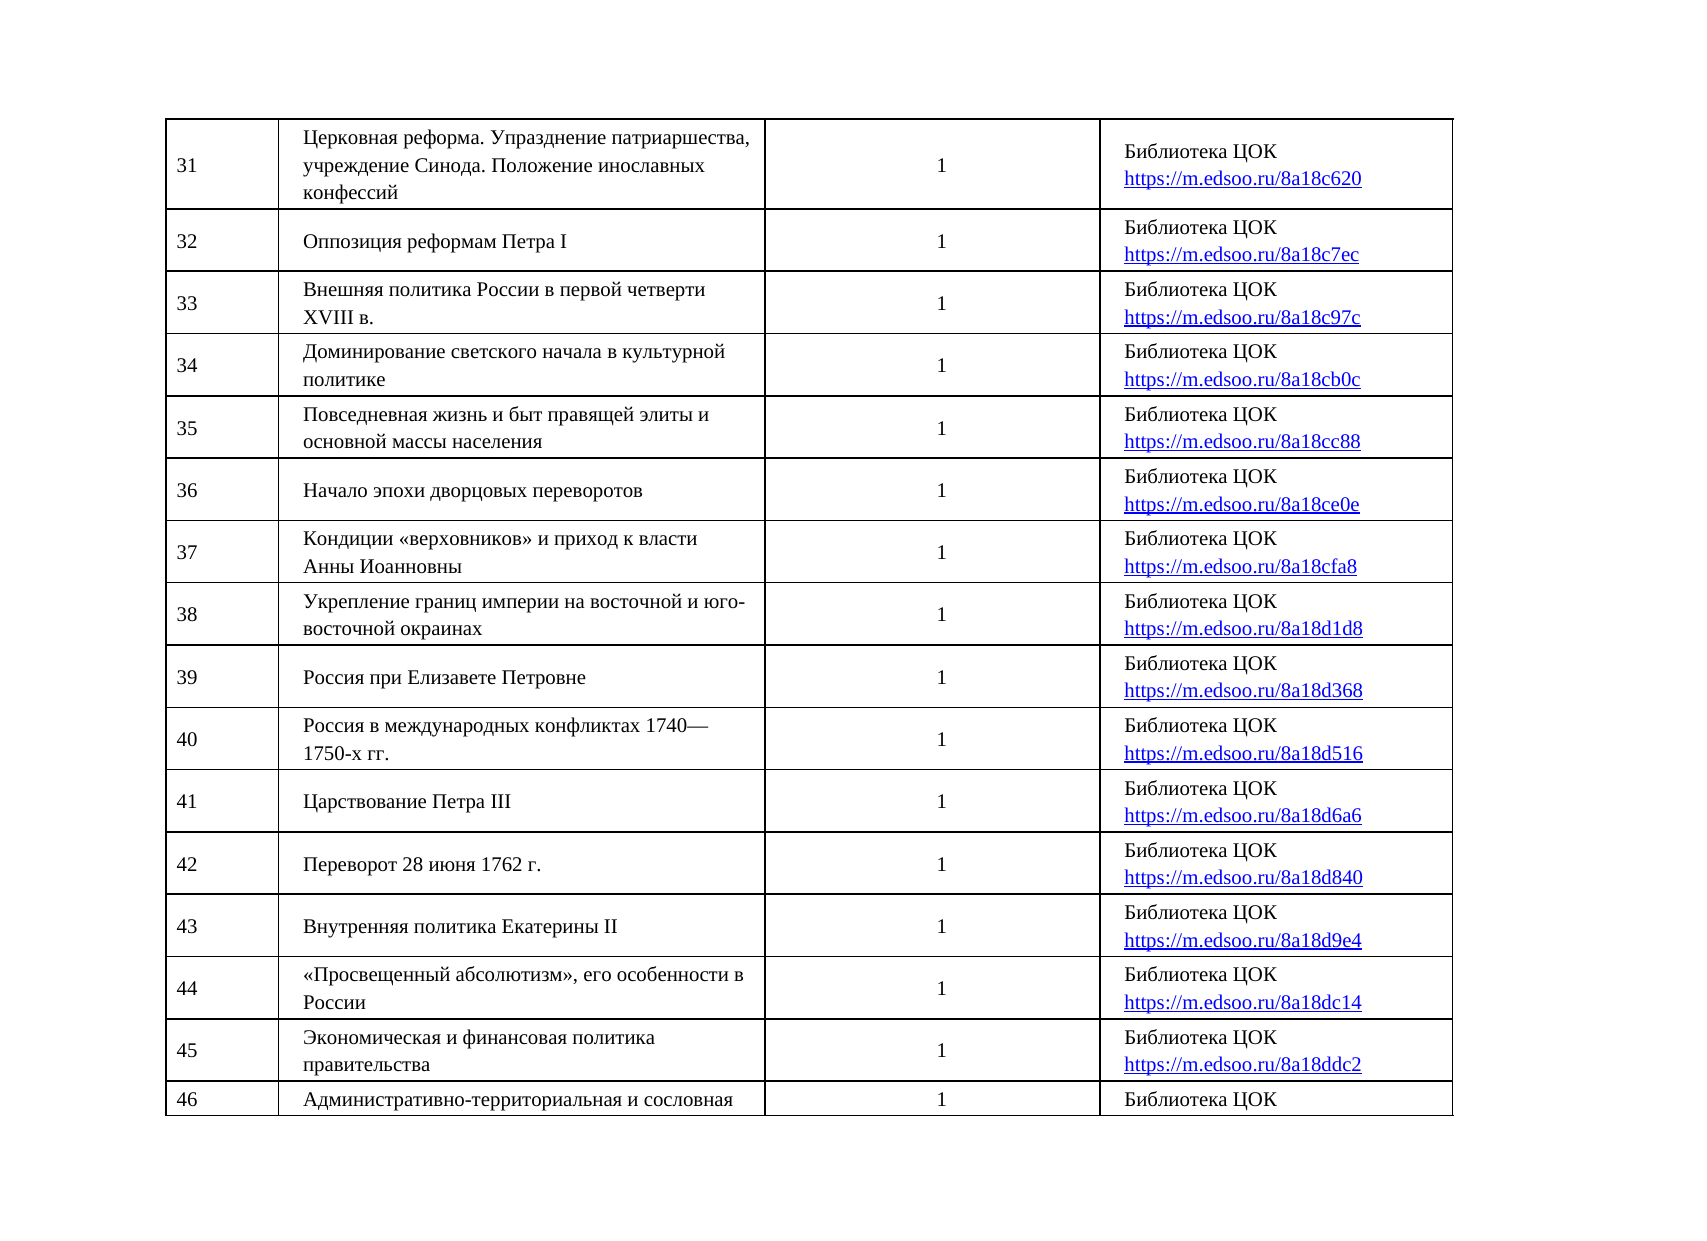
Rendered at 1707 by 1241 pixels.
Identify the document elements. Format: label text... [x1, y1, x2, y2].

table_cell 1 [766, 210, 1099, 270]
table_cell Начало эпохи дворцовых переворотов [279, 459, 764, 519]
table_cell Библиотека ЦОК https://m.edsoo.ru/8a18d9e4 [1101, 895, 1452, 956]
table_cell Россия при Елизавете Петровне [279, 646, 764, 706]
table_cell Библиотека ЦОК https://m.edsoo.ru/8a18ce0e [1101, 459, 1452, 519]
table_cell Внешняя политика России в первой четверти XVIII в. [279, 272, 764, 333]
table_cell 1 [766, 272, 1099, 333]
table_cell Россия в международных конфликтах 1740—1750-х гг. [279, 708, 764, 769]
table_cell Повседневная жизнь и быт правящей элиты и основной массы населения [279, 397, 764, 457]
table_cell 1 [766, 895, 1099, 956]
table_cell 45 [167, 1020, 278, 1080]
table_cell Библиотека ЦОК https://m.edsoo.ru/8a18dc14 [1101, 957, 1452, 1018]
table_cell 1 [766, 957, 1099, 1018]
table_cell 44 [167, 957, 278, 1018]
table_cell Библиотека ЦОК https://m.edsoo.ru/8a18cfa8 [1101, 521, 1452, 582]
table_cell 46 [167, 1082, 278, 1115]
table_cell Доминирование светского начала в культурной политике [279, 334, 764, 395]
table_cell Укрепление границ империи на восточной и юго-восточной окраинах [279, 583, 764, 644]
table_cell Библиотека ЦОК https://m.edsoo.ru/8a18d368 [1101, 646, 1452, 706]
table_cell Переворот 28 июня 1762 г. [279, 833, 764, 893]
table_cell 32 [167, 210, 278, 270]
table_cell Внутренняя политика Екатерины II [279, 895, 764, 956]
table_cell 42 [167, 833, 278, 893]
table_cell Библиотека ЦОК https://m.edsoo.ru/8a18cb0c [1101, 334, 1452, 395]
table_cell 1 [766, 120, 1099, 208]
table_cell Библиотека ЦОК https://m.edsoo.ru/8a18d840 [1101, 833, 1452, 893]
table_cell Библиотека ЦОК https://m.edsoo.ru/8a18d6a6 [1101, 770, 1452, 831]
table_cell 1 [766, 833, 1099, 893]
table_cell 38 [167, 583, 278, 644]
table_cell Кондиции «верховников» и приход к власти Анны Иоанновны [279, 521, 764, 582]
table_cell 43 [167, 895, 278, 956]
table_cell 1 [766, 397, 1099, 457]
table_cell 34 [167, 334, 278, 395]
table_cell 1 [766, 583, 1099, 644]
table_cell Библиотека ЦОК https://m.edsoo.ru/8a18c97c [1101, 272, 1452, 333]
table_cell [279, 1082, 764, 1115]
table_cell Библиотека ЦОК https://m.edsoo.ru/8a18d1d8 [1101, 583, 1452, 644]
table_cell 1 [766, 1020, 1099, 1080]
table_cell Библиотека ЦОК https://m.edsoo.ru/8a18c7ec [1101, 210, 1452, 270]
table_cell «Просвещенный абсолютизм», его особенности в России [279, 957, 764, 1018]
table_cell 41 [167, 770, 278, 831]
table_cell 31 [167, 120, 278, 208]
table_cell 1 [766, 334, 1099, 395]
table_cell Церковная реформа. Упразднение патриаршества, учреждение Синода. Положение инославных конфессий [279, 120, 764, 208]
table_cell 1 [766, 459, 1099, 519]
table_cell Библиотека ЦОК https://m.edsoo.ru/8a18c620 [1101, 120, 1452, 208]
table_cell 1 [766, 646, 1099, 706]
table_cell 1 [766, 708, 1099, 769]
table_cell 36 [167, 459, 278, 519]
table_cell Оппозиция реформам Петра I [279, 210, 764, 270]
table_cell 33 [167, 272, 278, 333]
table_cell 39 [167, 646, 278, 706]
table_cell 37 [167, 521, 278, 582]
table_cell 1 [766, 521, 1099, 582]
table_cell 1 [766, 770, 1099, 831]
table_cell Экономическая и финансовая политика правительства [279, 1020, 764, 1080]
table_cell Царствование Петра III [279, 770, 764, 831]
table_cell 1 [766, 1082, 1099, 1115]
table_cell Библиотека ЦОК https://m.edsoo.ru/8a18ddc2 [1101, 1020, 1452, 1080]
table_cell Библиотека ЦОК https://m.edsoo.ru/8a18cc88 [1101, 397, 1452, 457]
table_cell Библиотека ЦОК https://m.edsoo.ru/8a18d516 [1101, 708, 1452, 769]
table_cell 40 [167, 708, 278, 769]
table_cell 35 [167, 397, 278, 457]
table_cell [1101, 1082, 1452, 1115]
